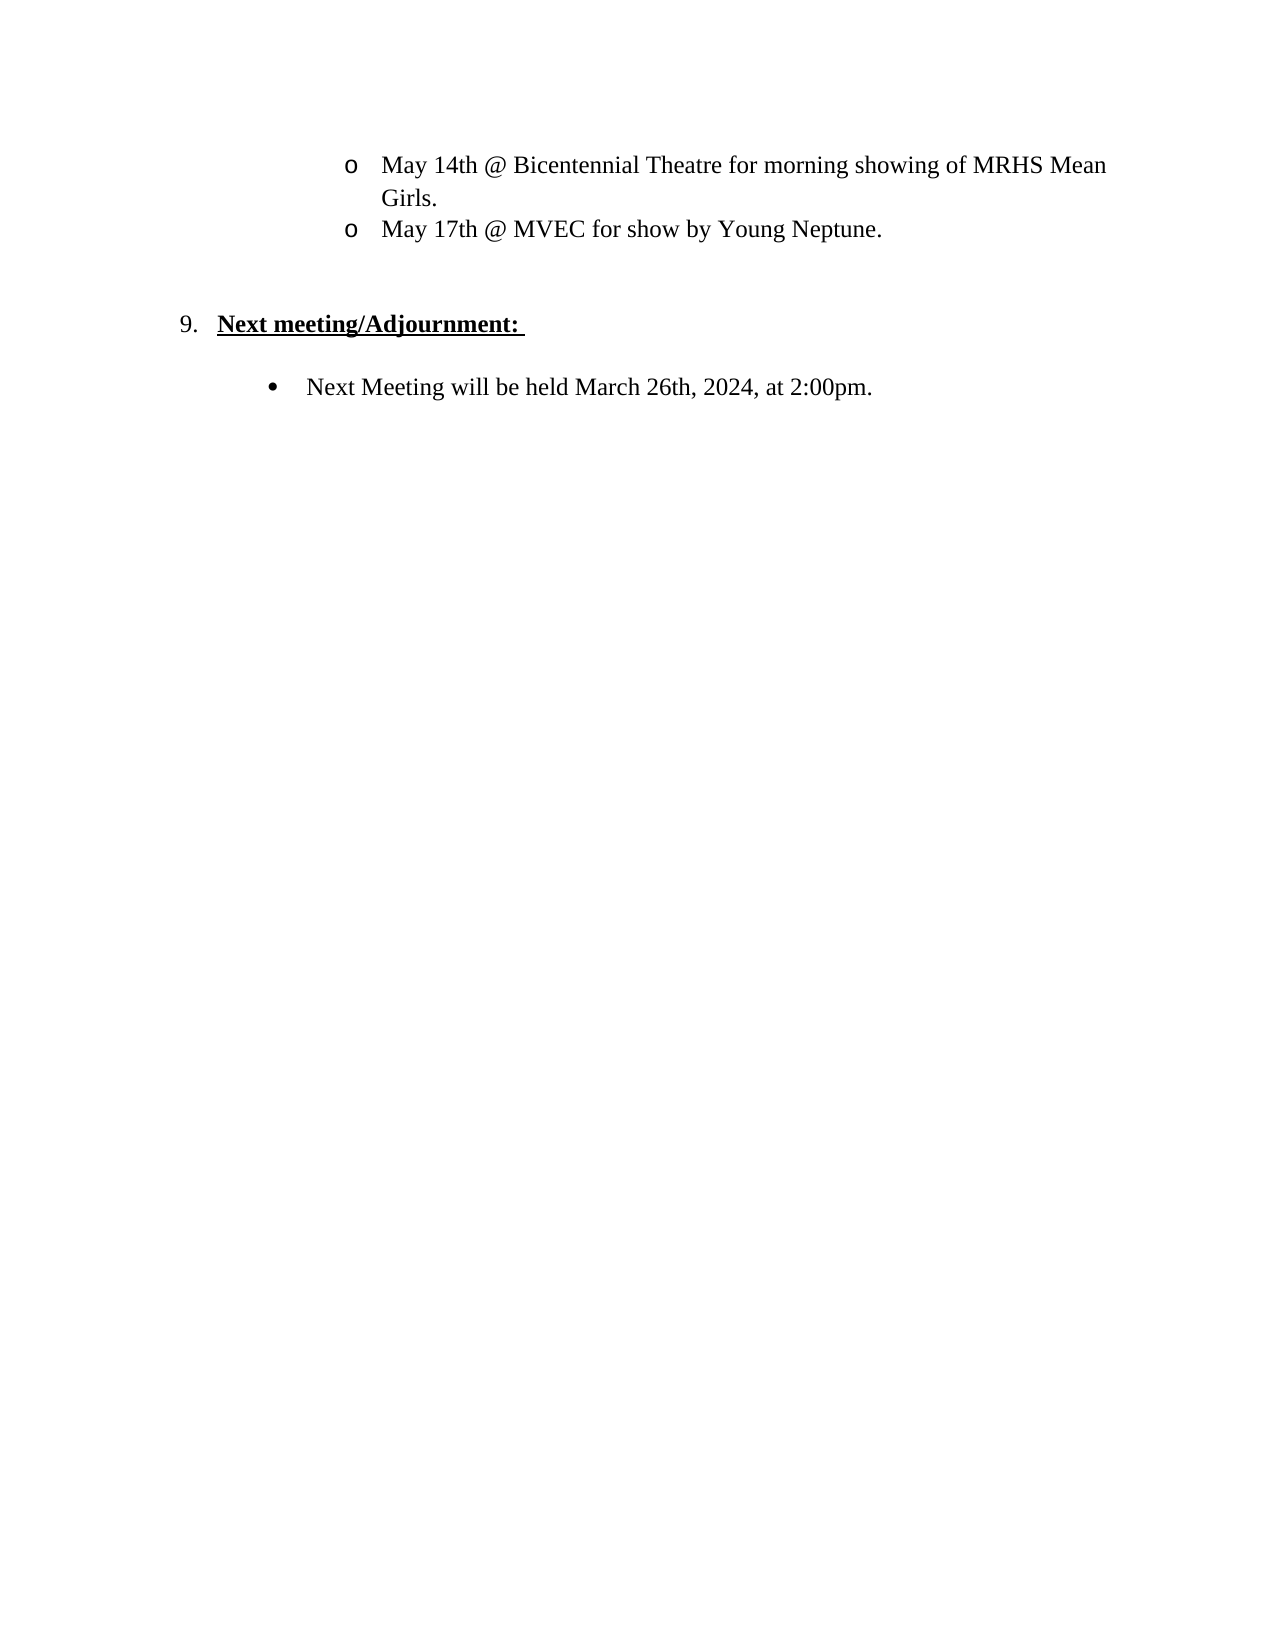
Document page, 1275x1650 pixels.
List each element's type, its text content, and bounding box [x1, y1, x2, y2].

list May 14th @ Bicentennial Theatre for morning showing of MRHS Mean Girls. [344, 150, 1125, 212]
list May 17th @ MVEC for show by Young Neptune. [344, 214, 1125, 245]
list Next Meeting will be held March 26th, 2024, at 2:00pm. [269, 372, 1125, 464]
list Next meeting/Adjournment: [179, 309, 1125, 338]
